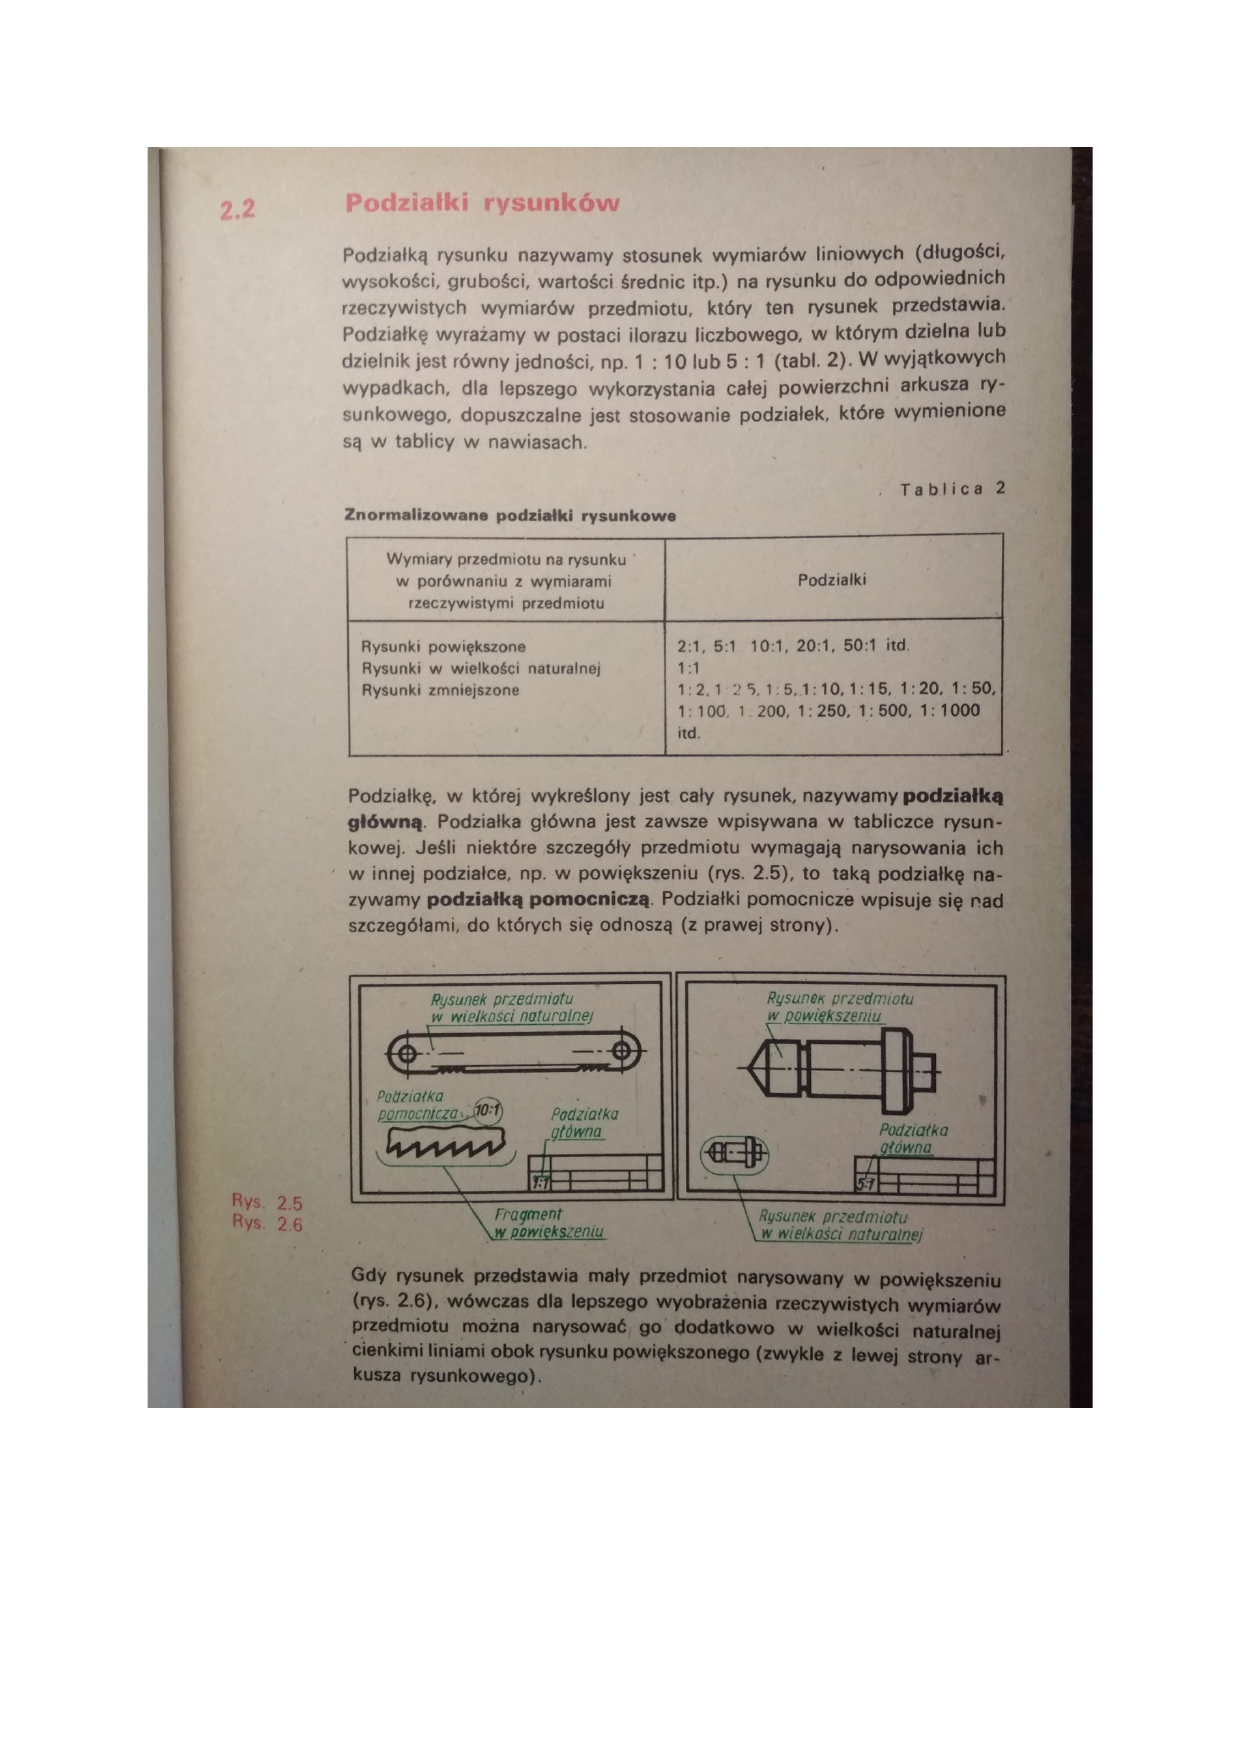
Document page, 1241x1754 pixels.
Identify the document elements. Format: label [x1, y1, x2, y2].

picture [147, 147, 1093, 1408]
